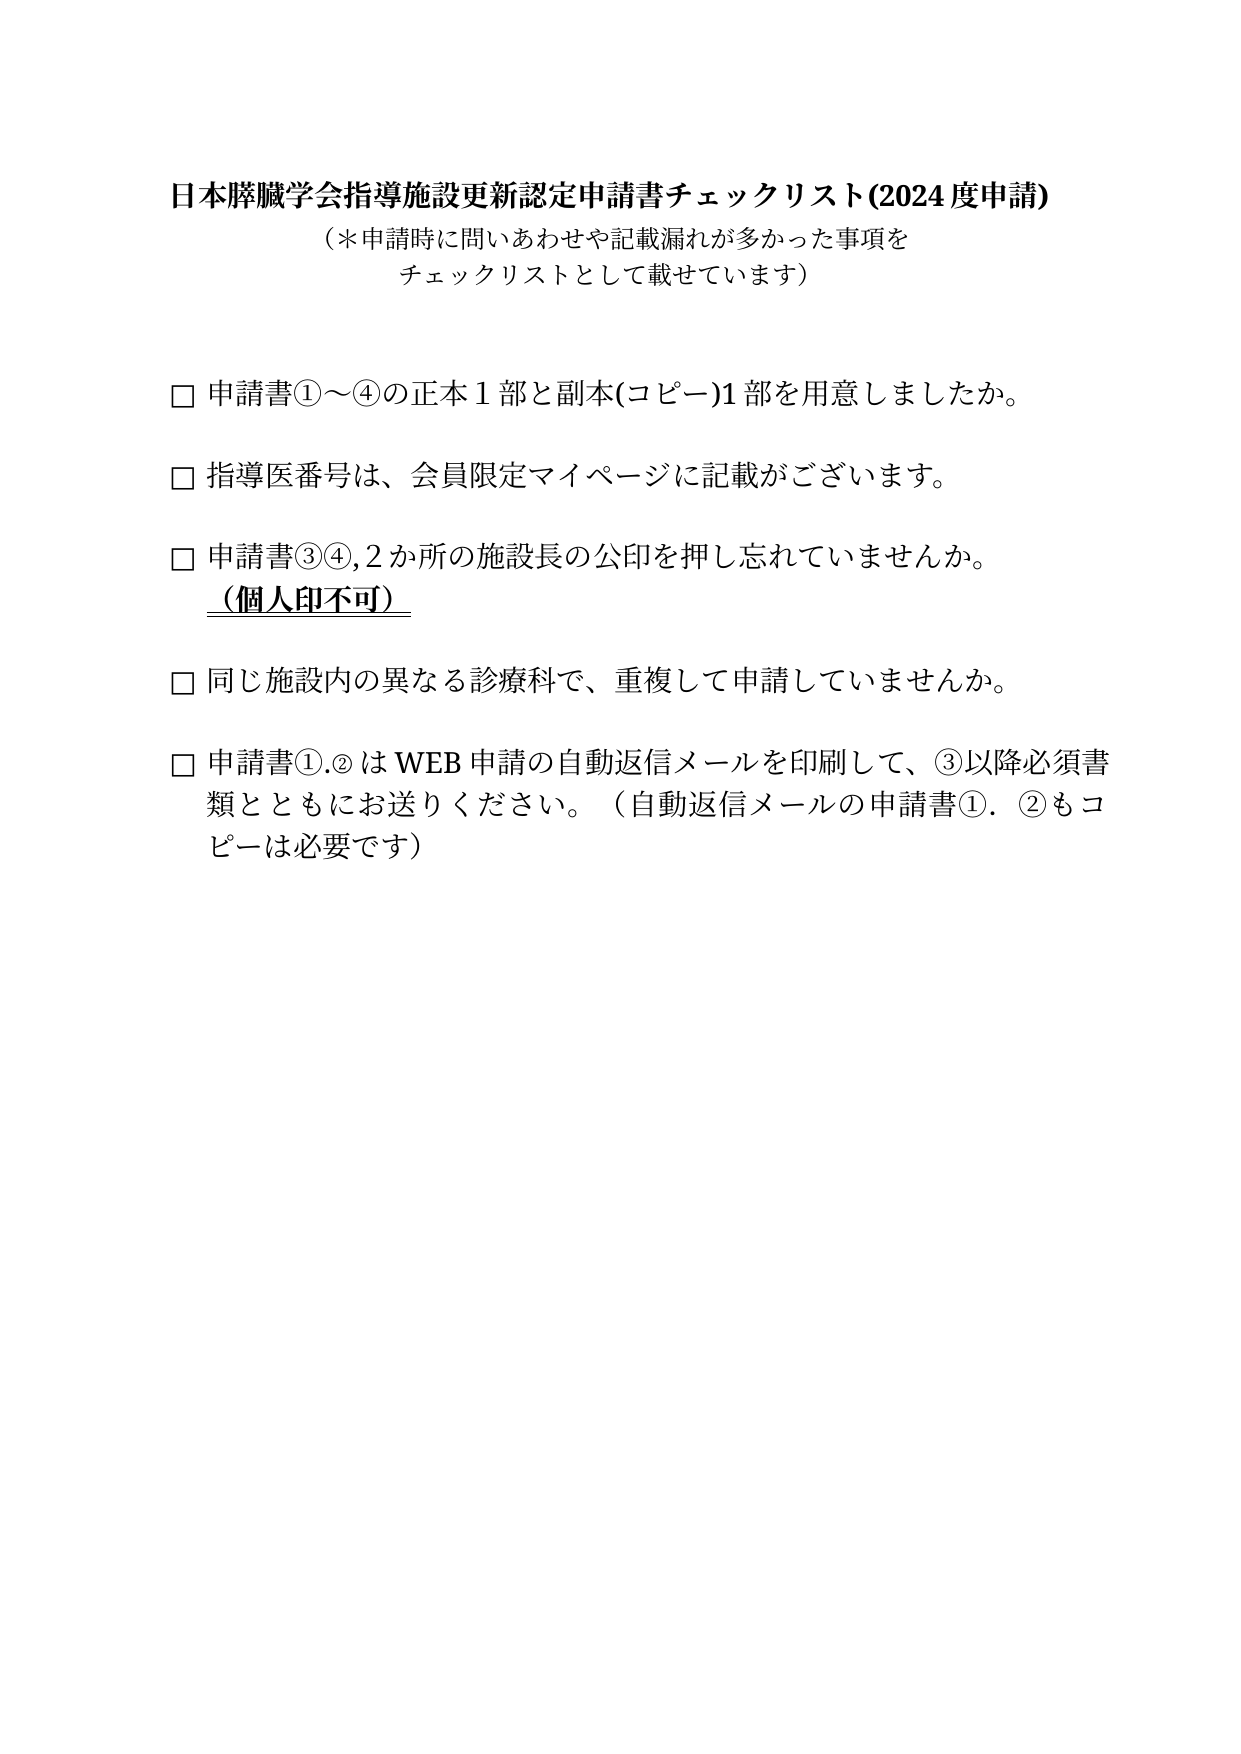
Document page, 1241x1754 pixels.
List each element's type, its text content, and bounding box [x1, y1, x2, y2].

subtitle 日本膵臓学会指導施設更新認定申請書チェックリスト(2024度申請) [110, 173, 1111, 215]
list 申請書①～④の正本１部と副本(コピー)1部を用意しましたか。 [169, 371, 1111, 413]
list 申請書①.②はWEB申請の自動返信メールを印刷して、③以降必須書類とともにお送りください。（自動返信メールの申請書①．②もコピーは必要です） [169, 740, 1111, 866]
list （個人印不可） [206, 576, 1111, 618]
list 申請書③④,２か所の施設長の公印を押し忘れていませんか。 [169, 534, 1111, 576]
text チェックリストとして載せています） [110, 255, 1111, 291]
text （＊申請時に問いあわせや記載漏れが多かった事項を [110, 219, 1111, 255]
list 同じ施設内の異なる診療科で、重複して申請していませんか。 [169, 658, 1111, 700]
list 指導医番号は、会員限定マイページに記載がございます。 [169, 452, 1111, 494]
